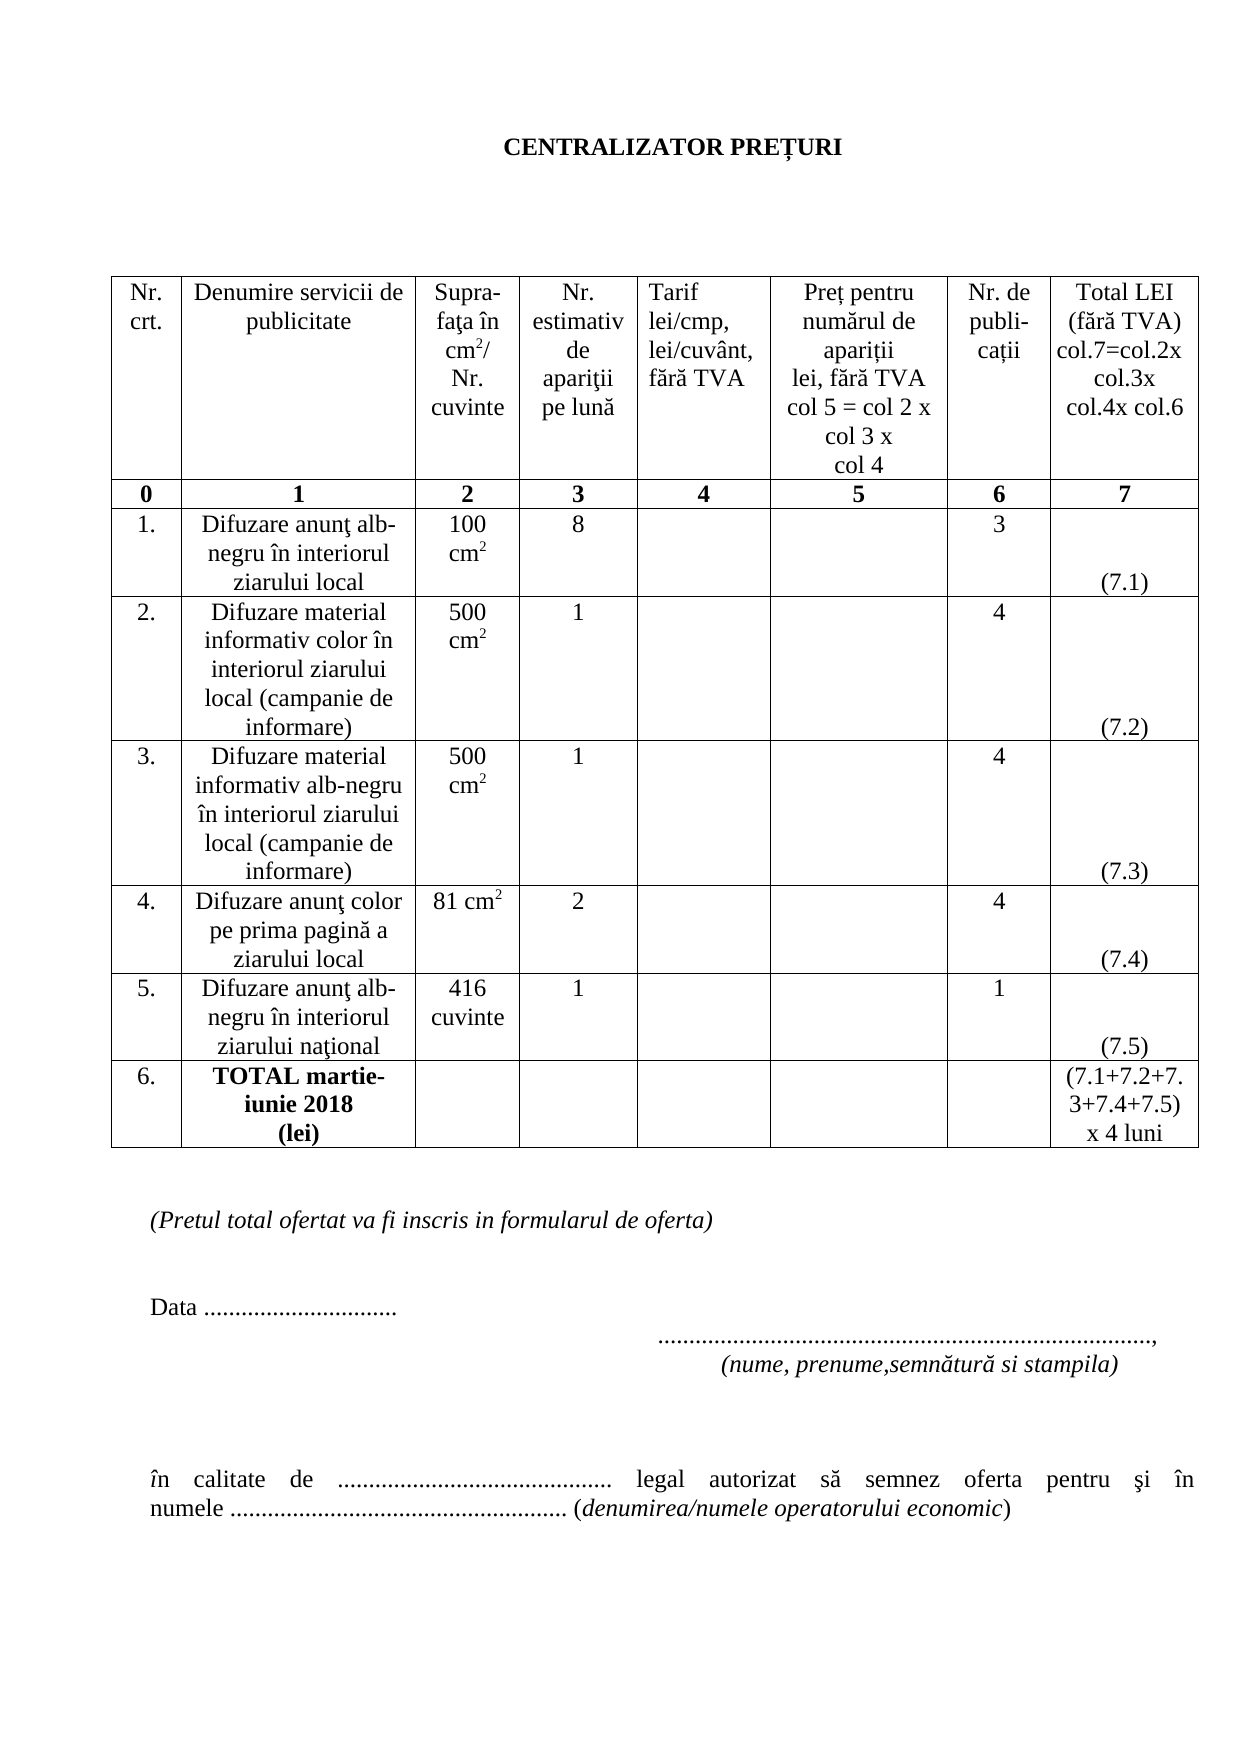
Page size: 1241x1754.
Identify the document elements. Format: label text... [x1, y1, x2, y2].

table_header Nr. crt. [112, 277, 181, 478]
table_cell 2 [416, 480, 519, 508]
table_cell Difuzare anunţ color pe prima pagină a ziarului local [182, 886, 415, 972]
table_cell [638, 509, 770, 596]
table_cell (7.2) [1051, 597, 1198, 740]
table_cell Difuzare anunţ alb-negru în interiorul ziarului local [182, 509, 415, 596]
text CENTRALIZATOR PREȚURI [150, 132, 1196, 161]
text ..............................................................................., [150, 1321, 1196, 1349]
table_cell [771, 509, 947, 596]
table_cell [771, 886, 947, 972]
table_cell [948, 1061, 1050, 1147]
table_cell [638, 1061, 770, 1147]
table_cell 3 [520, 480, 637, 508]
table_cell 8 [520, 509, 637, 596]
text în calitate de ............................................ legal autorizat să semnez oferta pentru şi în numele ...................................................... (denumirea/numele operatorului economic) [150, 1464, 1196, 1522]
table_header Total LEI (fără TVA) col.7=col.2x col.3x col.4x col.6 [1051, 277, 1198, 478]
text Data ............................... [150, 1292, 1196, 1321]
table_cell 4 [948, 597, 1050, 740]
table_header Tarif lei/cmp, lei/cuvânt, fără TVA [638, 277, 770, 478]
table_cell [520, 1061, 637, 1147]
text (Pretul total ofertat va fi inscris in formularul de oferta) [150, 1206, 1196, 1234]
table_cell 1 [182, 480, 415, 508]
table_cell [638, 597, 770, 740]
table_cell 1 [520, 974, 637, 1060]
table_cell Difuzare material informativ alb-negru în interiorul ziarului local (campanie de informare) [182, 741, 415, 885]
table_header Nr. de publi-cații [948, 277, 1050, 478]
table_cell 2 [520, 886, 637, 972]
table_cell 7 [1051, 480, 1198, 508]
table_cell 1 [520, 597, 637, 740]
table_cell [638, 974, 770, 1060]
table_cell 6 [948, 480, 1050, 508]
table_cell [771, 597, 947, 740]
table_cell [771, 1061, 947, 1147]
table_cell 1 [948, 974, 1050, 1060]
table_cell 5. [112, 974, 181, 1060]
table_cell 81 cm2 [416, 886, 519, 972]
table_cell [771, 974, 947, 1060]
table_cell 4 [948, 741, 1050, 885]
table_cell [638, 886, 770, 972]
table_cell [638, 741, 770, 885]
table_cell 2. [112, 597, 181, 740]
table_cell 5 [771, 480, 947, 508]
text (nume, prenume,semnătură si stampila) [150, 1349, 1196, 1378]
table_cell 1 [520, 741, 637, 885]
table_header Supra-faţa în cm2/ Nr. cuvinte [416, 277, 519, 478]
table_cell 1. [112, 509, 181, 596]
table_cell [771, 741, 947, 885]
table_cell (7.4) [1051, 886, 1198, 972]
table_cell 4. [112, 886, 181, 972]
table_header Preț pentru numărul de apariții lei, fără TVA col 5 = col 2 x col 3 x col 4 [771, 277, 947, 478]
table_cell (7.3) [1051, 741, 1198, 885]
table_cell 500 cm2 [416, 741, 519, 885]
table_cell [416, 1061, 519, 1147]
table_cell 4 [638, 480, 770, 508]
table_cell Difuzare material informativ color în interiorul ziarului local (campanie de informare) [182, 597, 415, 740]
table_cell 3 [948, 509, 1050, 596]
table_cell 4 [948, 886, 1050, 972]
table_cell 0 [112, 480, 181, 508]
table_cell TOTAL martie-iunie 2018 (lei) [182, 1061, 415, 1147]
table_cell 416 cuvinte [416, 974, 519, 1060]
table_cell 3. [112, 741, 181, 885]
table_cell (7.5) [1051, 974, 1198, 1060]
table_header Denumire servicii de publicitate [182, 277, 415, 478]
table_cell (7.1+7.2+7.3+7.4+7.5) x 4 luni [1051, 1061, 1198, 1147]
table_cell 100 cm2 [416, 509, 519, 596]
table_header Nr. estimativ de apariţii pe lună [520, 277, 637, 478]
table_cell 500 cm2 [416, 597, 519, 740]
table_cell (7.1) [1051, 509, 1198, 596]
table_cell 6. [112, 1061, 181, 1147]
table_cell Difuzare anunţ alb-negru în interiorul ziarului naţional [182, 974, 415, 1060]
